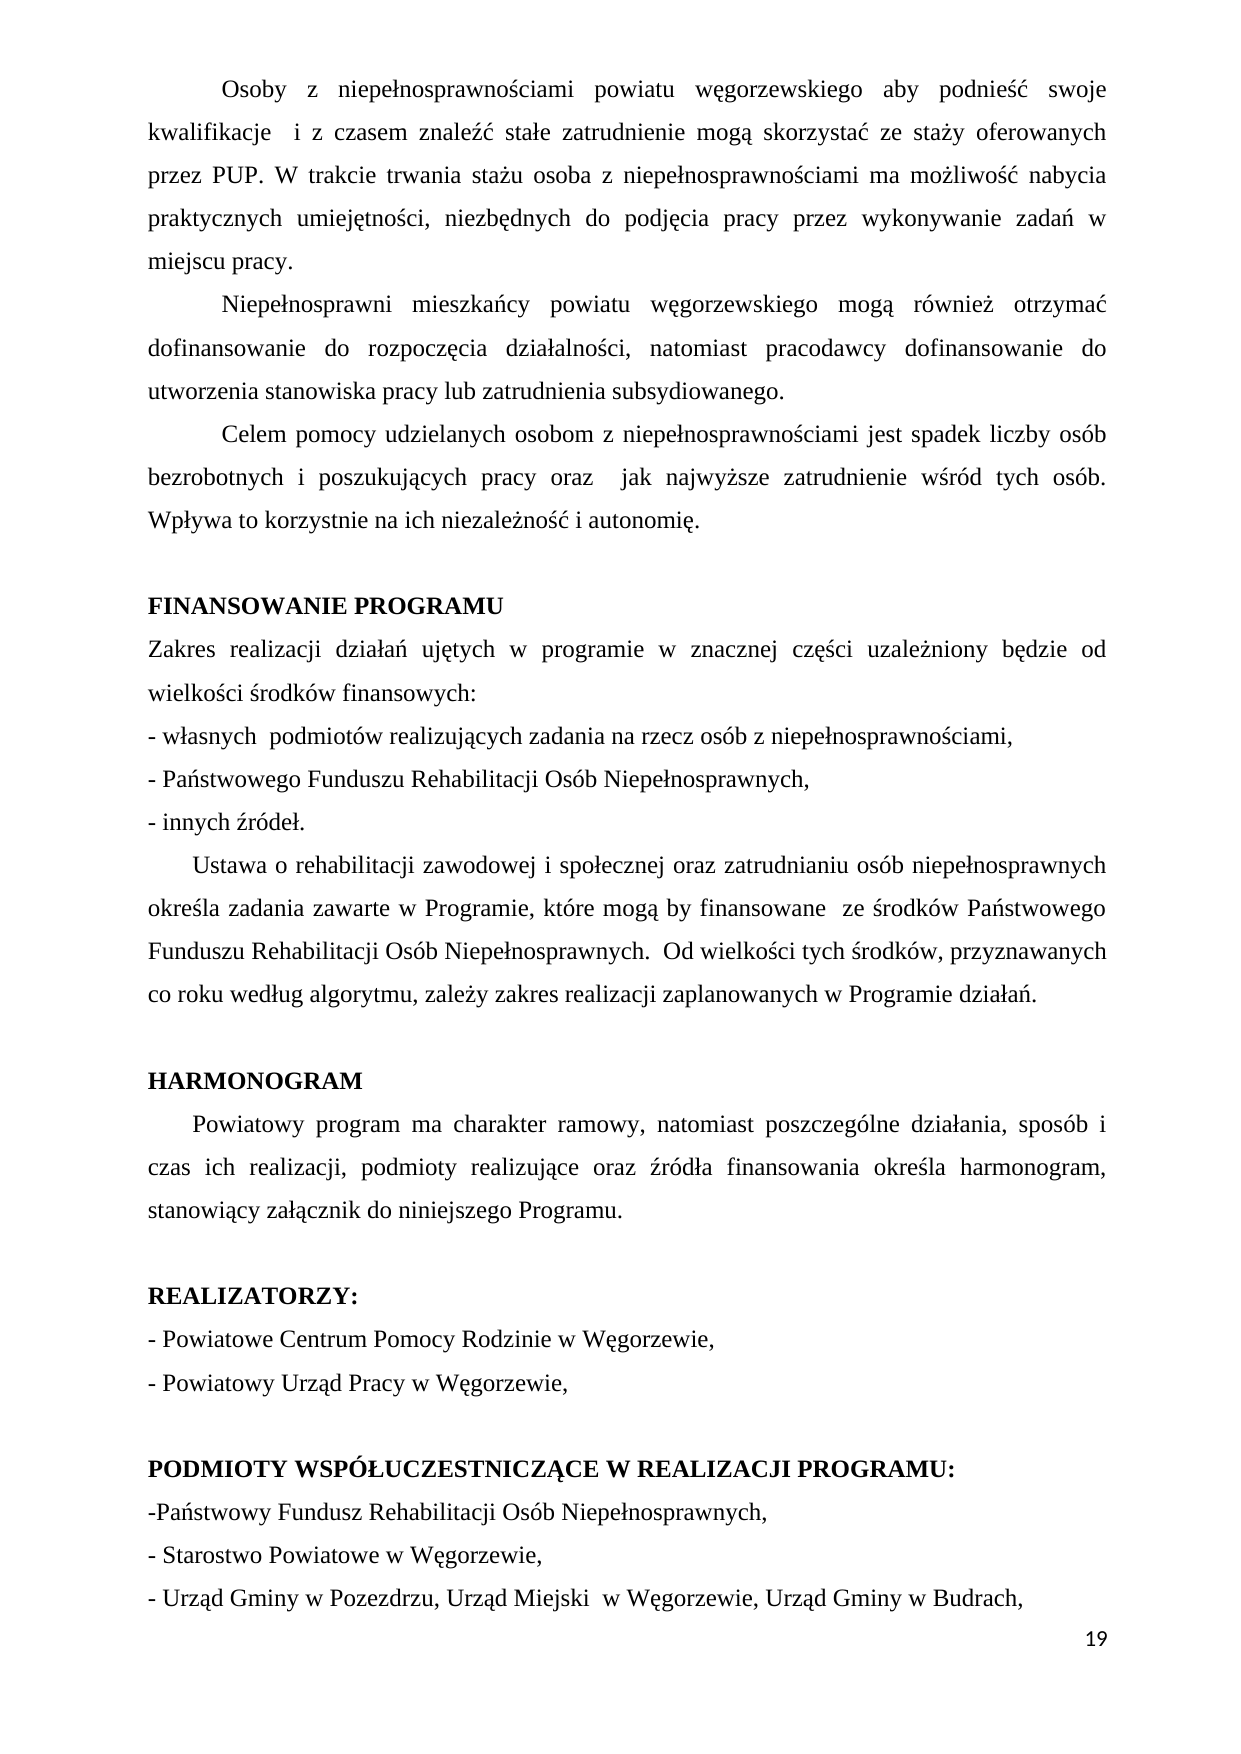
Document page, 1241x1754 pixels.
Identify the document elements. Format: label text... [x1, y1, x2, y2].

text - Starostwo Powiatowe w Węgorzewie, [148, 1540, 1107, 1569]
text Zakres realizacji działań ujętych w programie w znacznej części uzależniony będzie od wielkości środków finansowych: [148, 634, 1107, 706]
text Osoby z niepełnosprawnościami powiatu węgorzewskiego aby podnieść swoje kwalifikacje i z czasem znaleźć stałe zatrudnienie mogą skorzystać ze staży oferowanych przez PUP. W trakcie trwania stażu osoba z niepełnosprawnościami ma możliwość nabycia praktycznych umiejętności, niezbędnych do podjęcia pracy przez wykonywanie zadań w miejscu pracy. [148, 74, 1107, 275]
text PODMIOTY WSPÓŁUCZESTNICZĄCE W REALIZACJI PROGRAMU: [148, 1454, 1107, 1483]
text FINANSOWANIE PROGRAMU [148, 591, 1107, 620]
text Ustawa o rehabilitacji zawodowej i społecznej oraz zatrudnianiu osób niepełnosprawnych określa zadania zawarte w Programie, które mogą by finansowane ze środków Państwowego Funduszu Rehabilitacji Osób Niepełnosprawnych. Od wielkości tych środków, przyznawanych co roku według algorytmu, zależy zakres realizacji zaplanowanych w Programie działań. [148, 850, 1107, 1008]
text -Państwowy Fundusz Rehabilitacji Osób Niepełnosprawnych, [148, 1497, 1107, 1526]
text - Państwowego Funduszu Rehabilitacji Osób Niepełnosprawnych, [148, 764, 1107, 793]
text - Powiatowe Centrum Pomocy Rodzinie w Węgorzewie, [148, 1324, 1107, 1353]
text - Powiatowy Urząd Pracy w Węgorzewie, [148, 1368, 1107, 1396]
text - innych źródeł. [148, 807, 1107, 836]
text - Urząd Gminy w Pozezdrzu, Urząd Miejski w Węgorzewie, Urząd Gminy w Budrach, [148, 1583, 1107, 1612]
text Celem pomocy udzielanych osobom z niepełnosprawnościami jest spadek liczby osób bezrobotnych i poszukujących pracy oraz jak najwyższe zatrudnienie wśród tych osób. Wpływa to korzystnie na ich niezależność i autonomię. [148, 419, 1107, 534]
text REALIZATORZY: [148, 1281, 1107, 1310]
text - własnych podmiotów realizujących zadania na rzecz osób z niepełnosprawnościami, [148, 721, 1107, 749]
text HARMONOGRAM [148, 1066, 1107, 1094]
text Powiatowy program ma charakter ramowy, natomiast poszczególne działania, sposób i czas ich realizacji, podmioty realizujące oraz źródła finansowania określa harmonogram, stanowiący załącznik do niniejszego Programu. [148, 1109, 1107, 1224]
text Niepełnosprawni mieszkańcy powiatu węgorzewskiego mogą również otrzymać dofinansowanie do rozpoczęcia działalności, natomiast pracodawcy dofinansowanie do utworzenia stanowiska pracy lub zatrudnienia subsydiowanego. [148, 289, 1107, 404]
